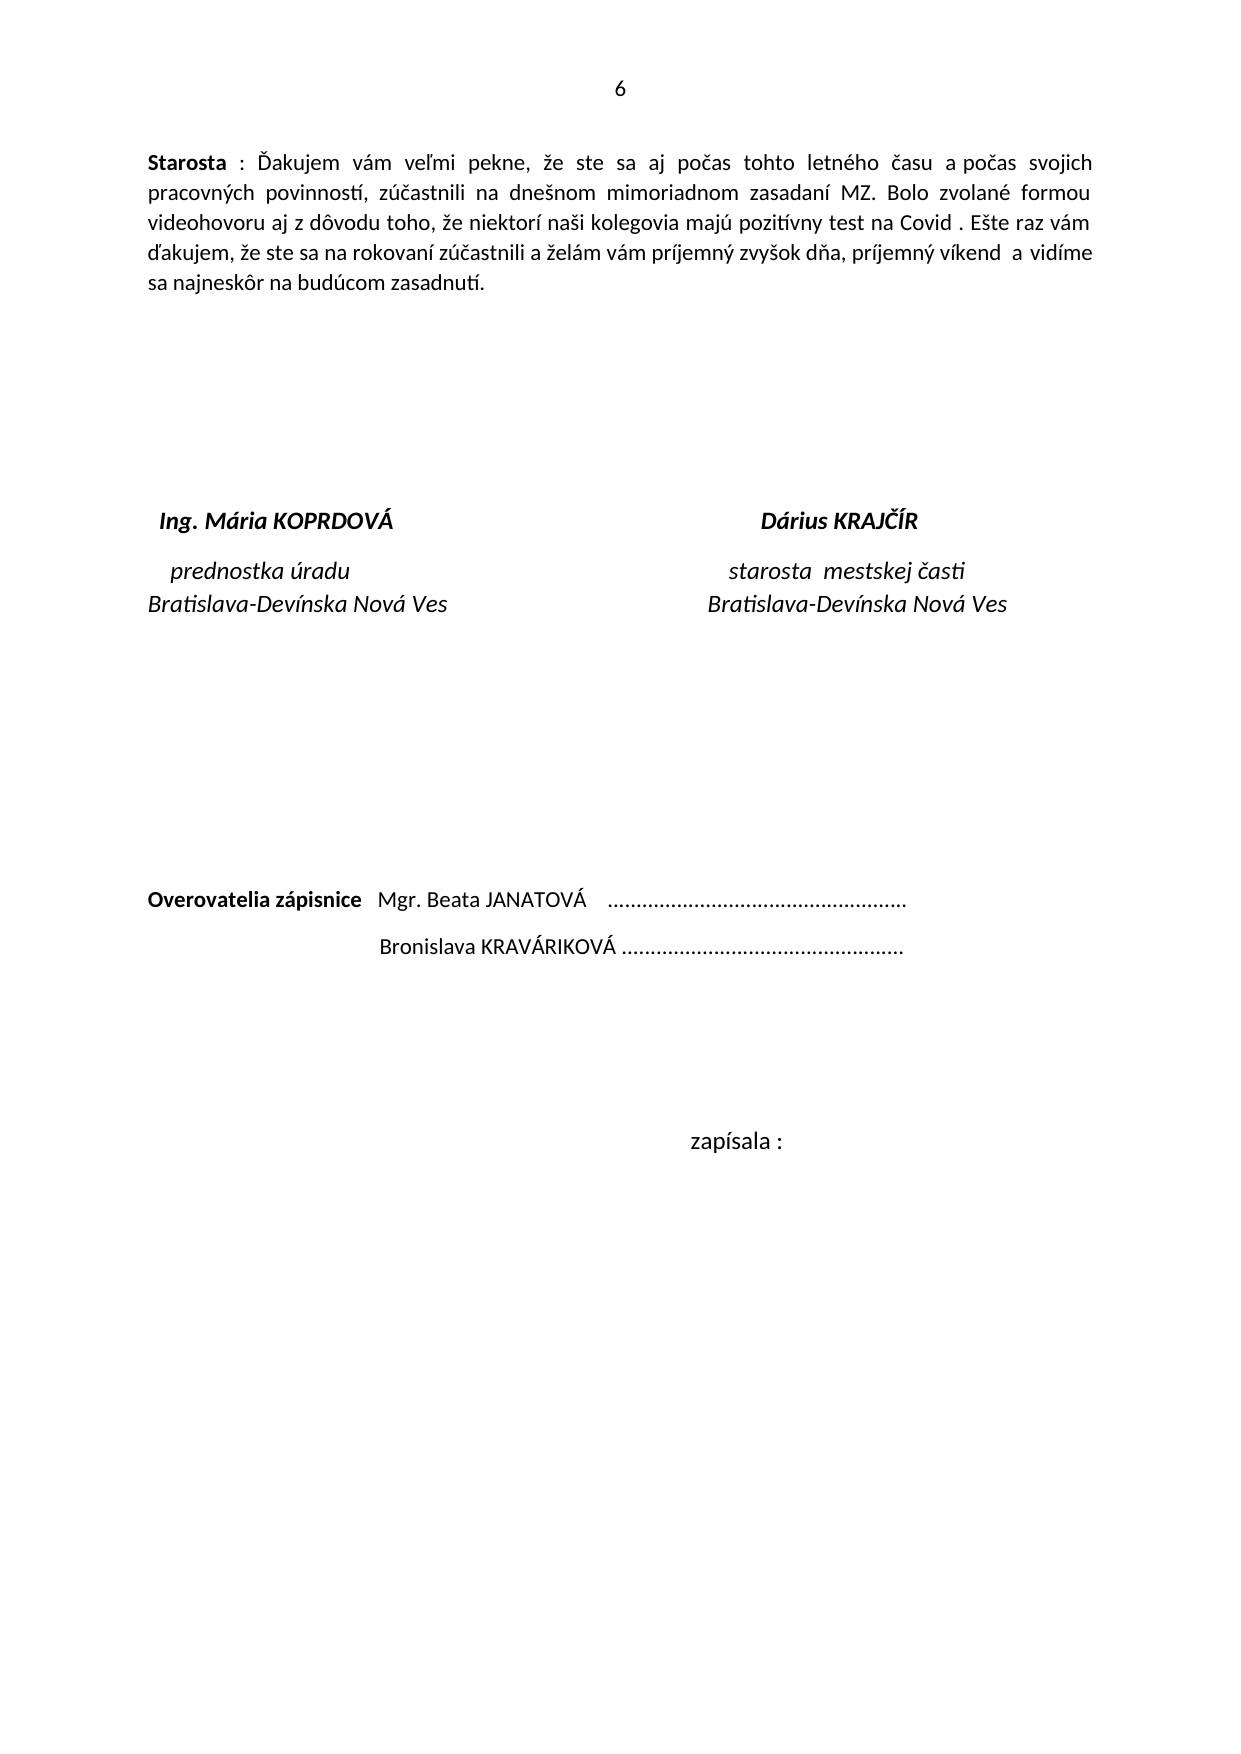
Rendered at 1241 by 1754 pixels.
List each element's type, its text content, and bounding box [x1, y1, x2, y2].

text zapísala : [148, 1125, 1093, 1156]
text Overovatelia zápisnice Mgr. Beata JANATOVÁ .................................................... [148, 886, 1093, 913]
text Bronislava KRAVÁRIKOVÁ ................................................. [148, 932, 1093, 960]
text Starosta : Ďakujem vám veľmi pekne, že ste sa aj počas tohto letného času a počas svojich pracovných povinností, zúčastnili na dnešnom mimoriadnom zasadaní MZ. Bolo zvolané formou videohovoru aj z dôvodu toho, že niektorí naši kolegovia majú pozitívny test na Covid . Ešte raz vám ďakujem, že ste sa na rokovaní zúčastnili a želám vám príjemný zvyšok dňa, príjemný víkend a vidíme sa najneskôr na budúcom zasadnutí. [148, 148, 1093, 296]
text Ing. Mária KOPRDOVÁ Dárius KRAJČÍR [148, 506, 1093, 536]
text prednostka úradu starosta mestskej časti Bratislava-Devínska Nová Ves Bratislava-Devínska Nová Ves [148, 555, 1093, 618]
